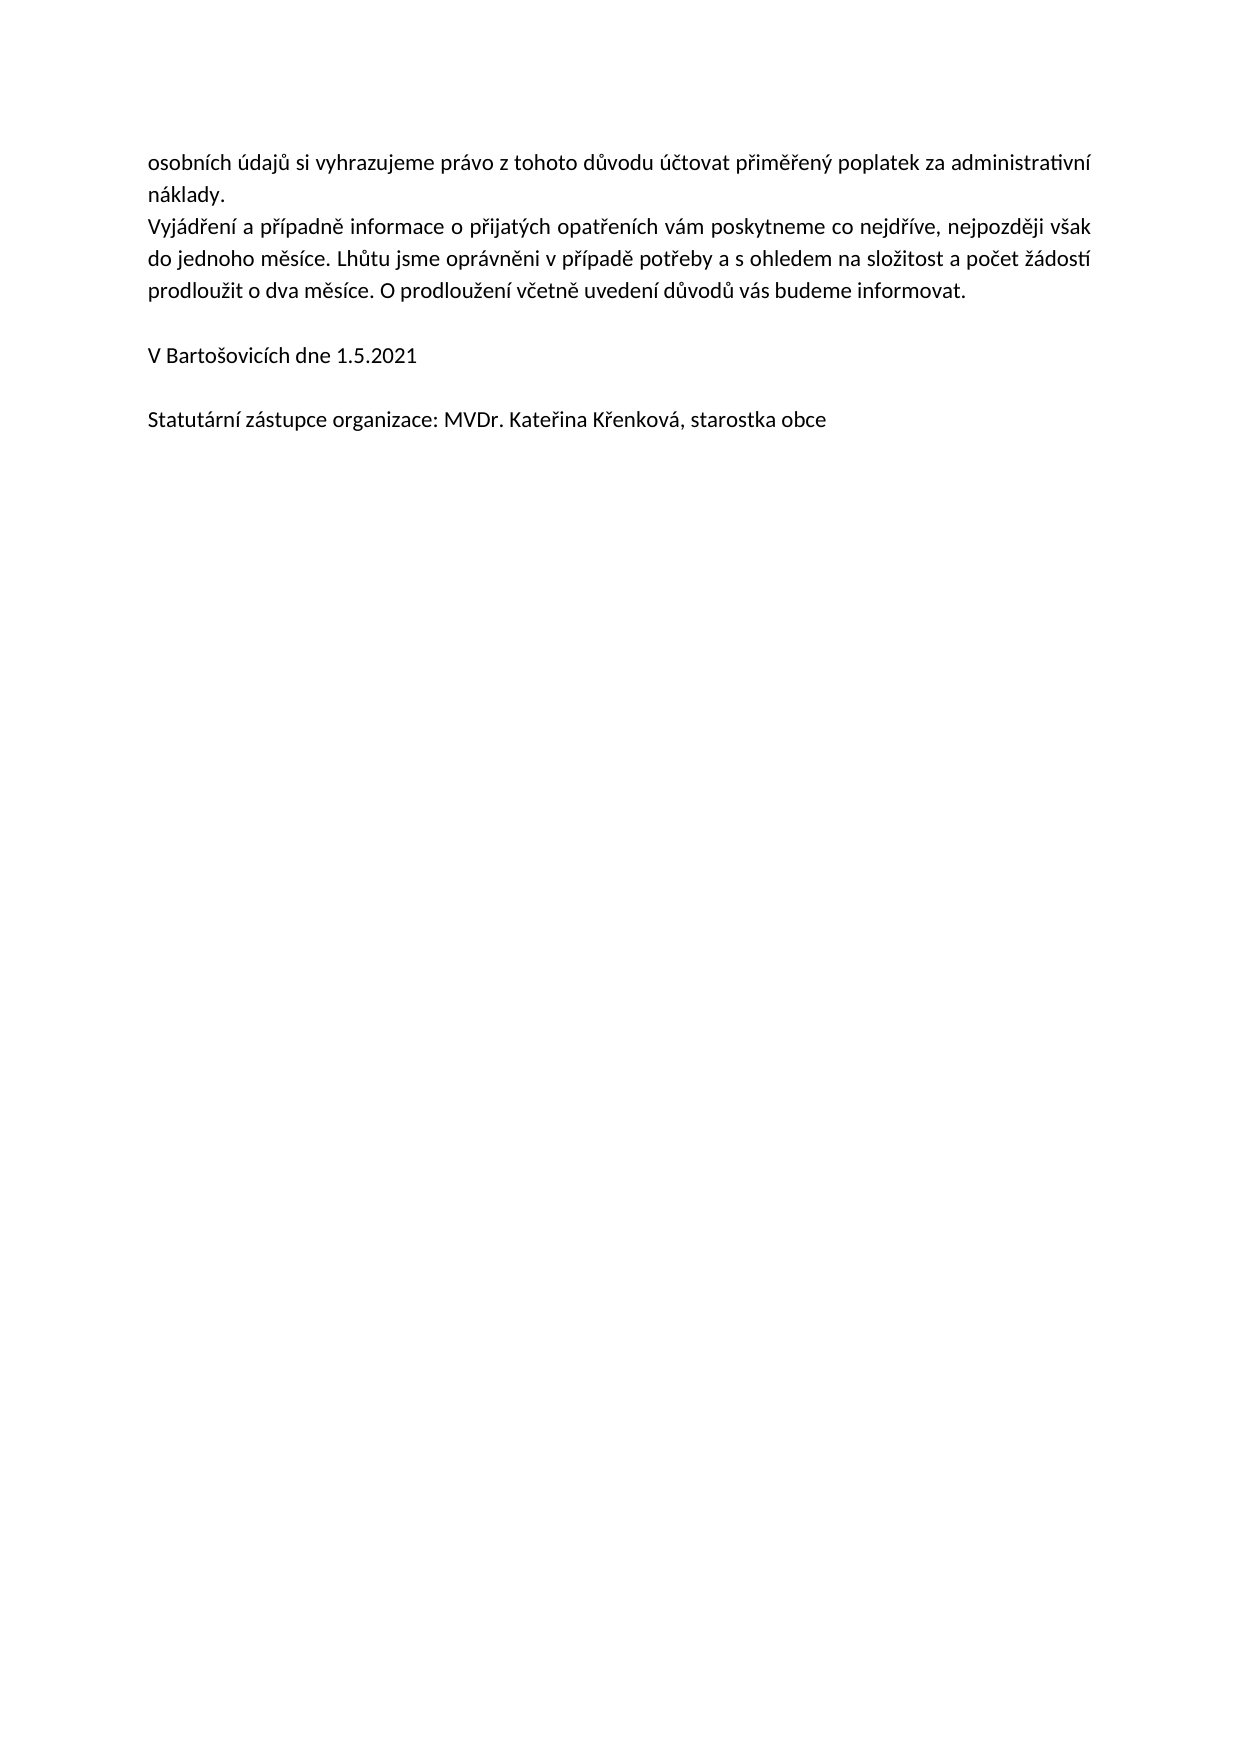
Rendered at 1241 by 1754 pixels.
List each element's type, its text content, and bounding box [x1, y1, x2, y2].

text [148, 148, 1093, 208]
text Vyjádření a případně informace o přijatých opatřeních vám poskytneme co nejdříve, nejpozději však do jednoho měsíce. Lhůtu jsme oprávněni v případě potřeby a s ohledem na složitost a počet žádostí prodloužit o dva měsíce. O prodloužení včetně uvedení důvodů vás budeme informovat. [148, 212, 1093, 304]
text Statutární zástupce organizace: MVDr. Kateřina Křenková, starostka obce [148, 405, 1093, 433]
text V Bartošovicích dne 1.5.2021 [148, 341, 1093, 369]
